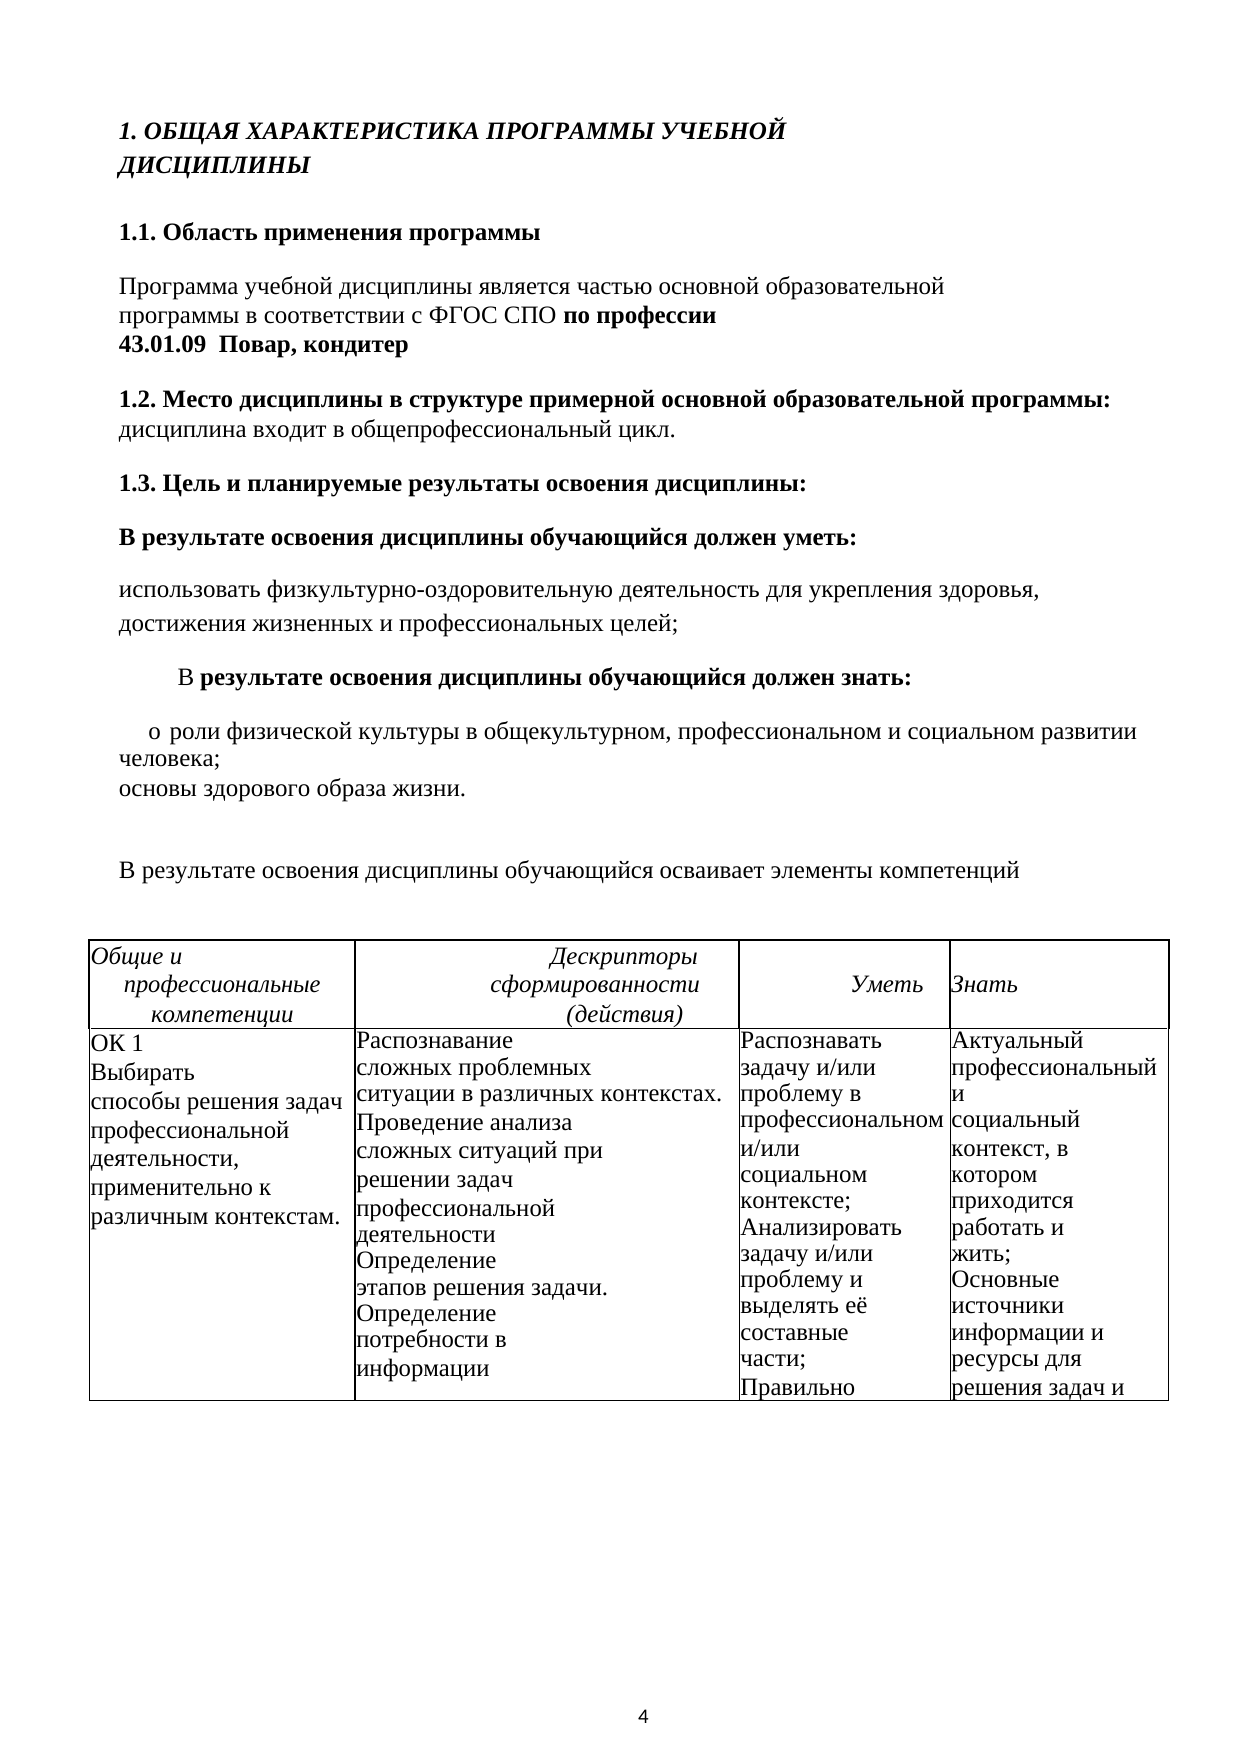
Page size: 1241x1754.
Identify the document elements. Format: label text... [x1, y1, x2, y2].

table_cell [951, 999, 1168, 1027]
text 1.1. Область применения программы [119, 217, 1167, 246]
list роли физической культуры в общекультурном, профессиональном и социальном развитии человека; [119, 717, 1138, 772]
table_cell сформированности [356, 970, 738, 999]
text В результате освоения дисциплины обучающийся должен уметь: [119, 522, 1167, 551]
table_cell Актуальный профессиональный и социальный контекст, в котором приходится работать и жить; Основные источники информации и ресурсы для решения задач и [951, 1028, 1168, 1400]
text 43.01.09 Повар, кондитер [119, 329, 1167, 357]
table_cell Уметь [740, 970, 949, 999]
text 1.3. Цель и планируемые результаты освоения дисциплины: [119, 468, 1167, 497]
text использовать физкультурно-оздоровительную деятельность для укрепления здоровья, достижения жизненных и профессиональных целей; [119, 574, 1069, 637]
table_header Общие и [90, 941, 354, 970]
text ДИСЦИПЛИНЫ [119, 150, 1167, 179]
table_cell компетенции [90, 999, 354, 1027]
table_cell Распознавать задачу и/или проблему в профессиональном и/или социальном контексте; Анализировать задачу и/или проблему и выделять её составные части; Правильно [740, 1029, 950, 1400]
table_cell Распознавание сложных проблемных ситуации в различных контекстах. Проведение анализа сложных ситуаций при решении задач профессиональной деятельности Определение этапов решения задачи. Определение потребности в информации [356, 1029, 739, 1400]
table_cell ОК 1 Выбирать способы решения задач профессиональной деятельности, применительно к различным контекстам. [90, 1029, 354, 1400]
table_header Дескрипторы [356, 941, 738, 970]
list результате освоения дисциплины обучающийся должен знать: [177, 662, 1167, 691]
table_header [740, 941, 949, 970]
table_cell [740, 999, 949, 1027]
text Программа учебной дисциплины является частью основной образовательной программы в соответствии с ФГОС СПО по профессии [119, 271, 1063, 328]
table_cell Знать [951, 970, 1168, 999]
text основы здорового образа жизни. [119, 773, 1167, 801]
text 1.2. Место дисциплины в структуре примерной основной образовательной программы: дисциплина входит в общепрофессиональный цикл. [119, 384, 1163, 442]
table_header [951, 941, 1168, 970]
table_cell (действия) [356, 999, 738, 1027]
text В результате освоения дисциплины обучающийся осваивает элементы компетенций [119, 855, 1167, 884]
text 1. ОБЩАЯ ХАРАКТЕРИСТИКА ПРОГРАММЫ УЧЕБНОЙ [119, 116, 1167, 145]
table_cell профессиональные [90, 970, 354, 999]
